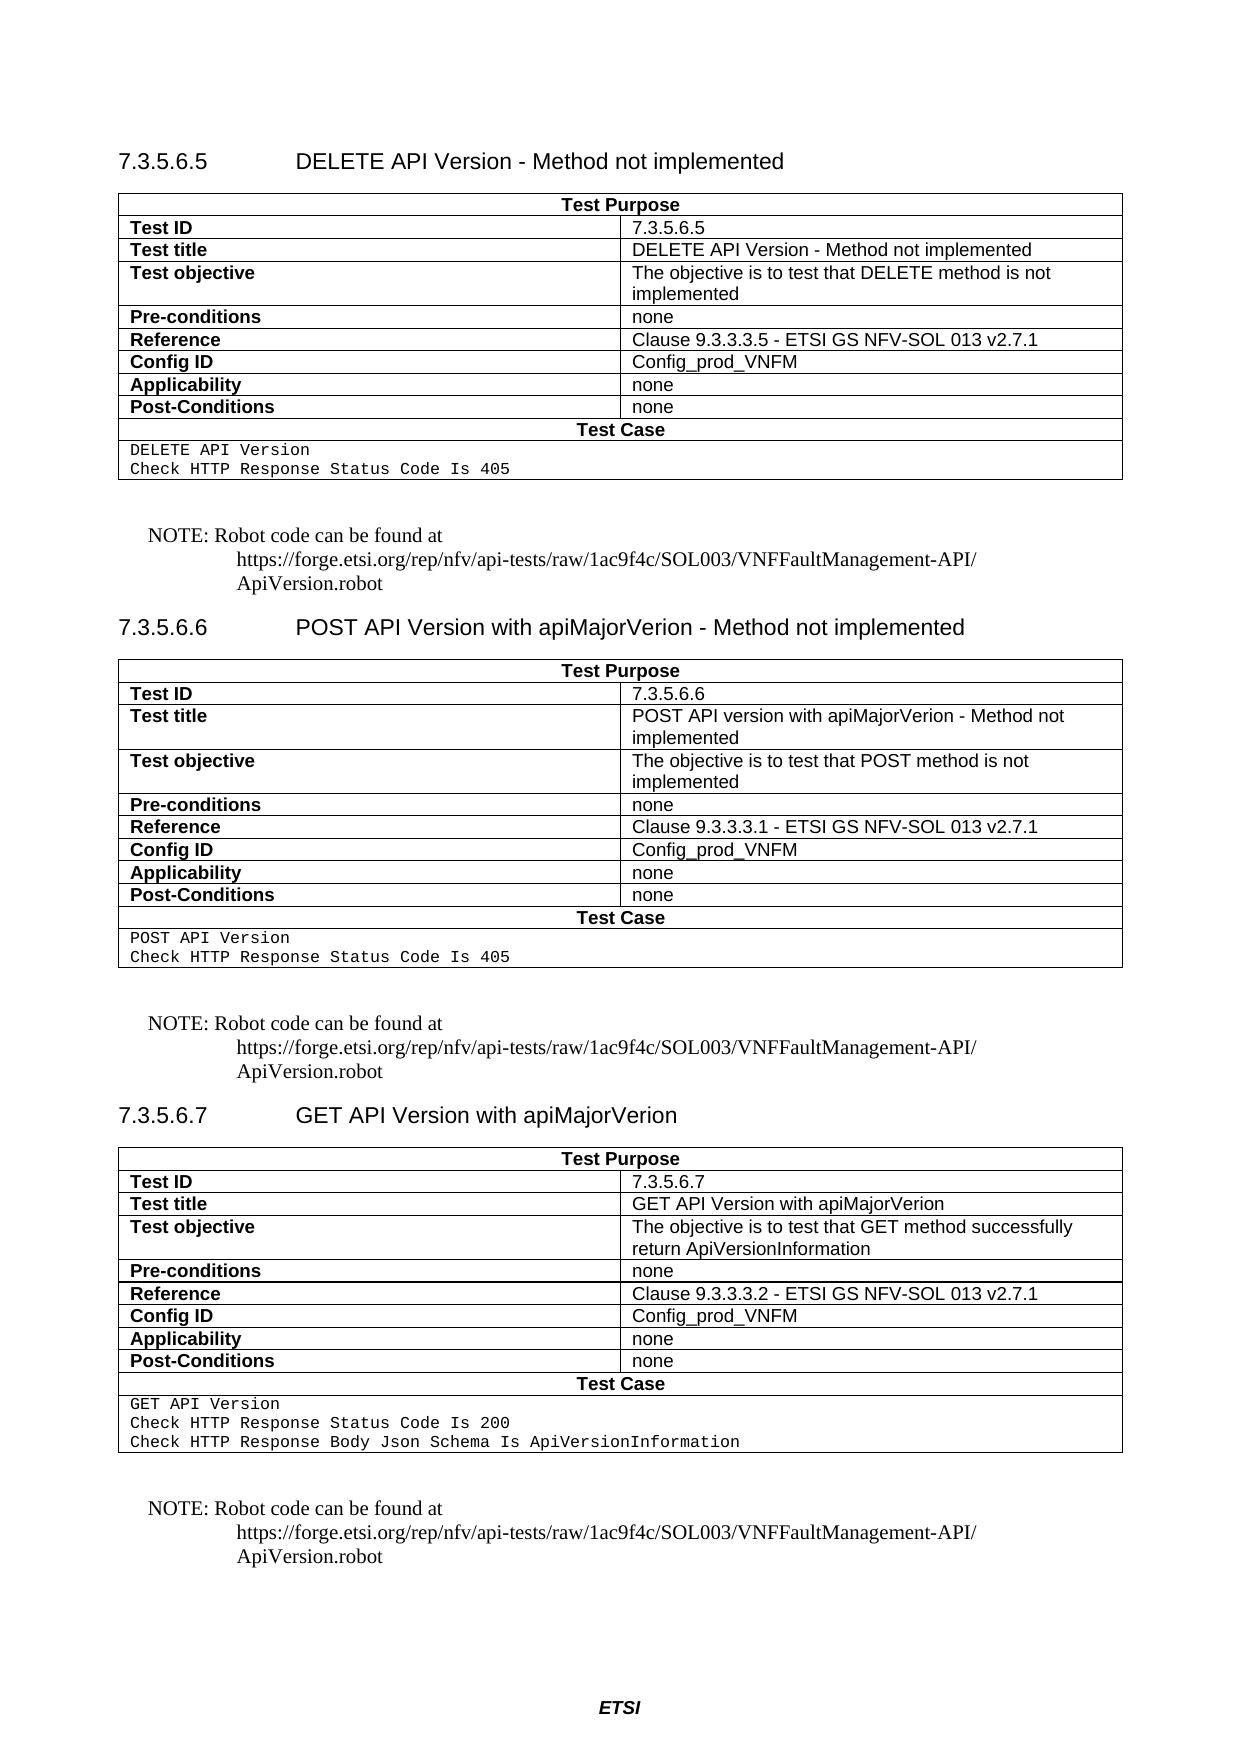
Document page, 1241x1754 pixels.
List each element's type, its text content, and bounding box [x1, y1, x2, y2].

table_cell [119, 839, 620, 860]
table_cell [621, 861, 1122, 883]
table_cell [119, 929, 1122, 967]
subtitle 7.3.5.6.7 GET API Version with apiMajorVerion [118, 1102, 1122, 1128]
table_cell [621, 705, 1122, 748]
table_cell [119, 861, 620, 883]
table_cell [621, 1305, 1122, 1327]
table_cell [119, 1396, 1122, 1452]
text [148, 523, 1122, 595]
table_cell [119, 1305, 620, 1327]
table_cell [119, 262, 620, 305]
text NOTE: Robot code can be found at https://forge.etsi.org/rep/nfv/api-tests/raw/1ac9f4c/SOL003/VNFFaultManagement-API/ApiVersion.robot [148, 1496, 1122, 1568]
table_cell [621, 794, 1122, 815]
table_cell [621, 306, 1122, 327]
text NOTE: Robot code can be found at https://forge.etsi.org/rep/nfv/api-tests/raw/1ac9f4c/SOL003/VNFFaultManagement-API/ApiVersion.robot [148, 1011, 1122, 1083]
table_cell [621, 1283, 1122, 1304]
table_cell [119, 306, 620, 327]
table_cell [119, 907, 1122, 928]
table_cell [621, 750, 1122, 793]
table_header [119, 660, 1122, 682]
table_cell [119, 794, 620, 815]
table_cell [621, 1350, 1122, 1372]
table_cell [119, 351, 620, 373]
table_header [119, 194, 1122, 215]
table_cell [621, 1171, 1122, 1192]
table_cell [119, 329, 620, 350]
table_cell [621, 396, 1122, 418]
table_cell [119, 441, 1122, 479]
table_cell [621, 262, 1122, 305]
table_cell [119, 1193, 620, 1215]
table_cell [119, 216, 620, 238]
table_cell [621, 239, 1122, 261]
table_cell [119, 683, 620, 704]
subtitle 7.3.5.6.6 POST API Version with apiMajorVerion - Method not implemented [118, 614, 1122, 640]
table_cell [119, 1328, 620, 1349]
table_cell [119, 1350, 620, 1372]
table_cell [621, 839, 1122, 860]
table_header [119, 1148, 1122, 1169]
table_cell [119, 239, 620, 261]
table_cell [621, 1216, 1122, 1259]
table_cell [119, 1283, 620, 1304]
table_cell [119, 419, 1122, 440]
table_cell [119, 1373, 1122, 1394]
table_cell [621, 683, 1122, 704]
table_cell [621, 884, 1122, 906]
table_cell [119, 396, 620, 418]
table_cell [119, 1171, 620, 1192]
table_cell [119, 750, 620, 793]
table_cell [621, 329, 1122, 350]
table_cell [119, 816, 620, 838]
subtitle 7.3.5.6.5 DELETE API Version - Method not implemented [118, 148, 1122, 174]
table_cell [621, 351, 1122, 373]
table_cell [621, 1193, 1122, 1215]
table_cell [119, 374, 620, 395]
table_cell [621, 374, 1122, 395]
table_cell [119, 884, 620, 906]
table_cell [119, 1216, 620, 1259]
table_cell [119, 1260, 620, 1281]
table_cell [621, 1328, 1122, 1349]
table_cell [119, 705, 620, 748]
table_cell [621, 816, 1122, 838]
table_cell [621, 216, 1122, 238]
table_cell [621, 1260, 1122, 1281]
